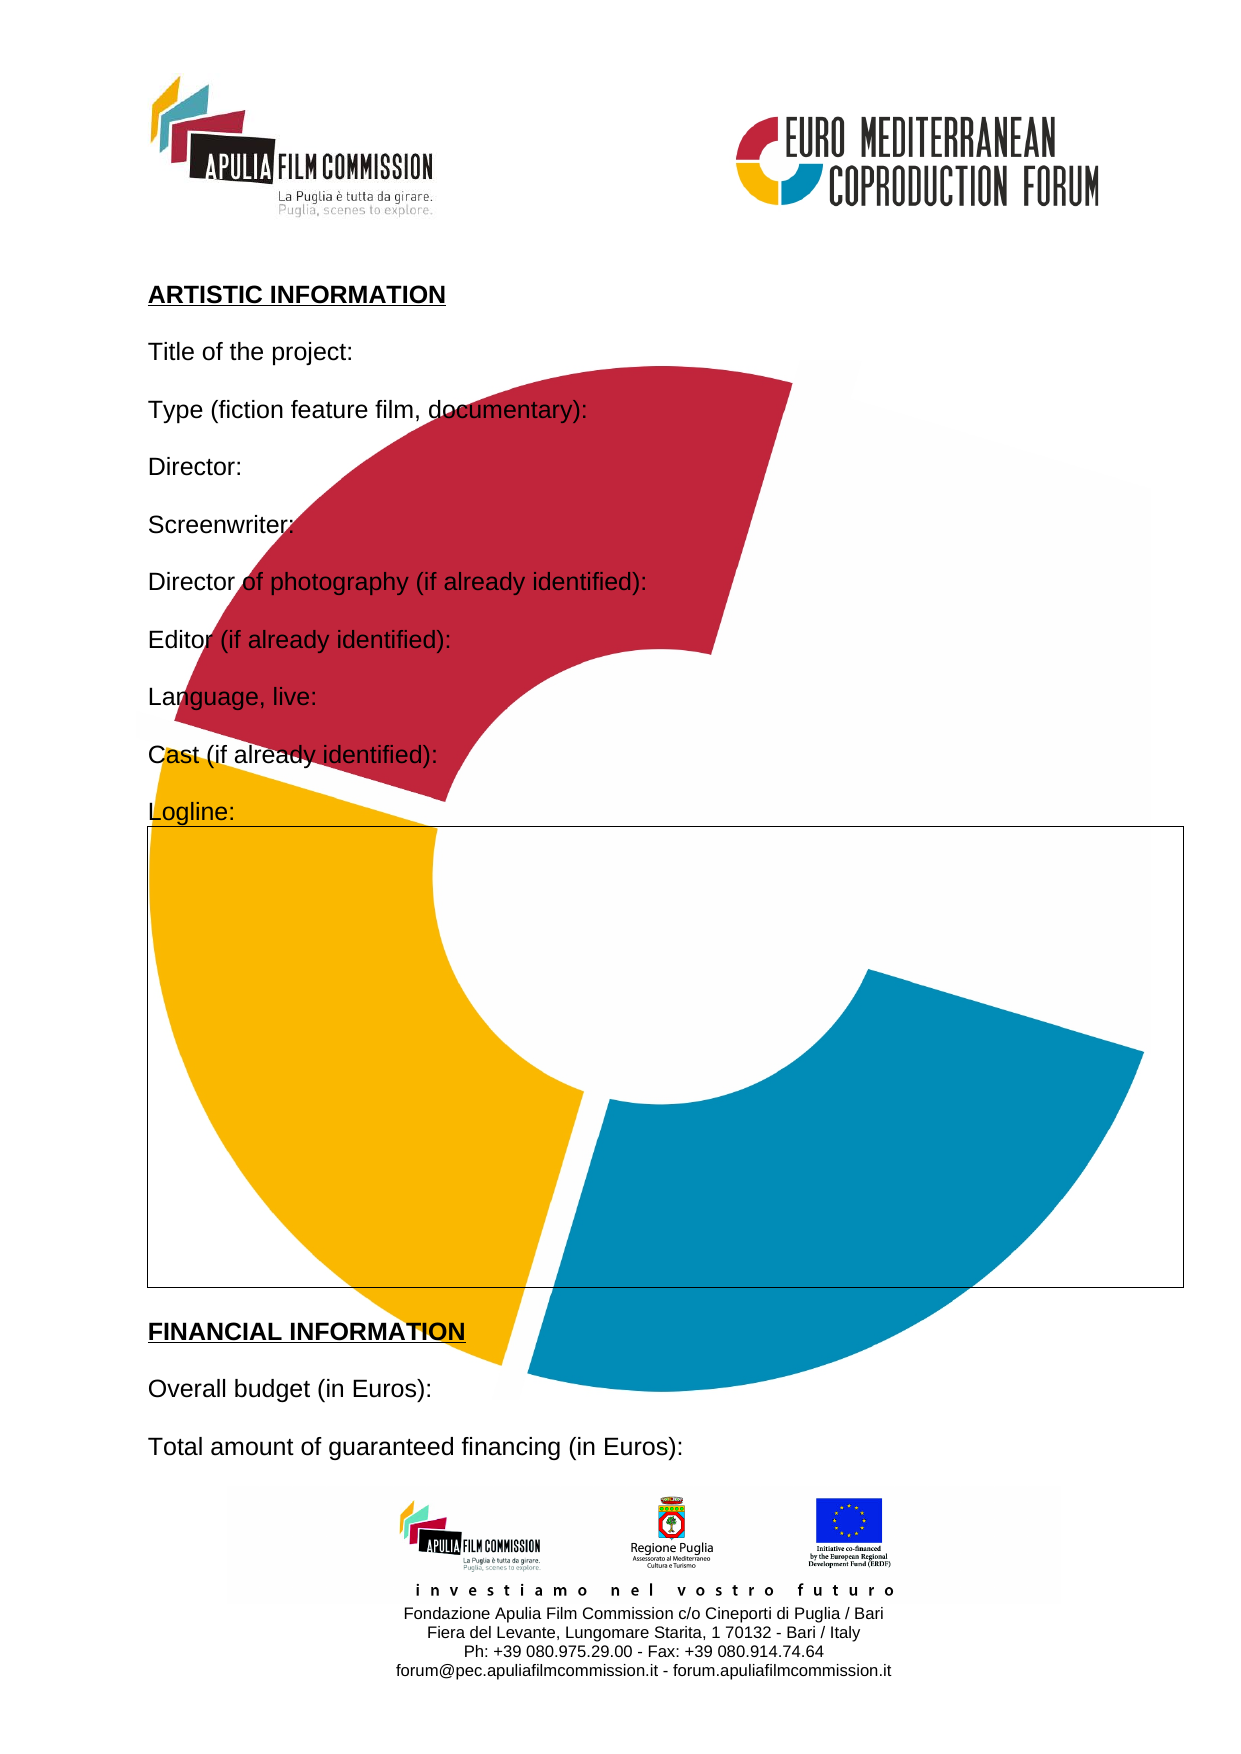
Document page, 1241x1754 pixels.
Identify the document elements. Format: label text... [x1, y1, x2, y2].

picture [147, 73, 440, 223]
picture [798, 1288, 1151, 1400]
text Director: [148, 452, 1140, 481]
picture [728, 113, 1099, 212]
text Language, live: [148, 682, 1140, 711]
table_header [148, 827, 1183, 1287]
text Logline: [148, 797, 1140, 826]
picture [136, 360, 1151, 1400]
text Screenwriter: [148, 510, 1140, 538]
text Type (fiction feature film, documentary): [148, 395, 1140, 423]
text ARTISTIC INFORMATION [148, 280, 1140, 308]
text Overall budget (in Euros): [148, 1374, 1140, 1403]
text FINANCIAL INFORMATION [148, 1317, 1140, 1346]
text Cast (if already identified): [148, 740, 1140, 768]
picture [226, 1486, 1061, 1604]
text Title of the project: [148, 337, 1140, 366]
text Director of photography (if already identified): [148, 567, 1140, 596]
text Editor (if already identified): [148, 625, 1140, 653]
text Total amount of guaranteed financing (in Euros): [148, 1432, 1140, 1461]
